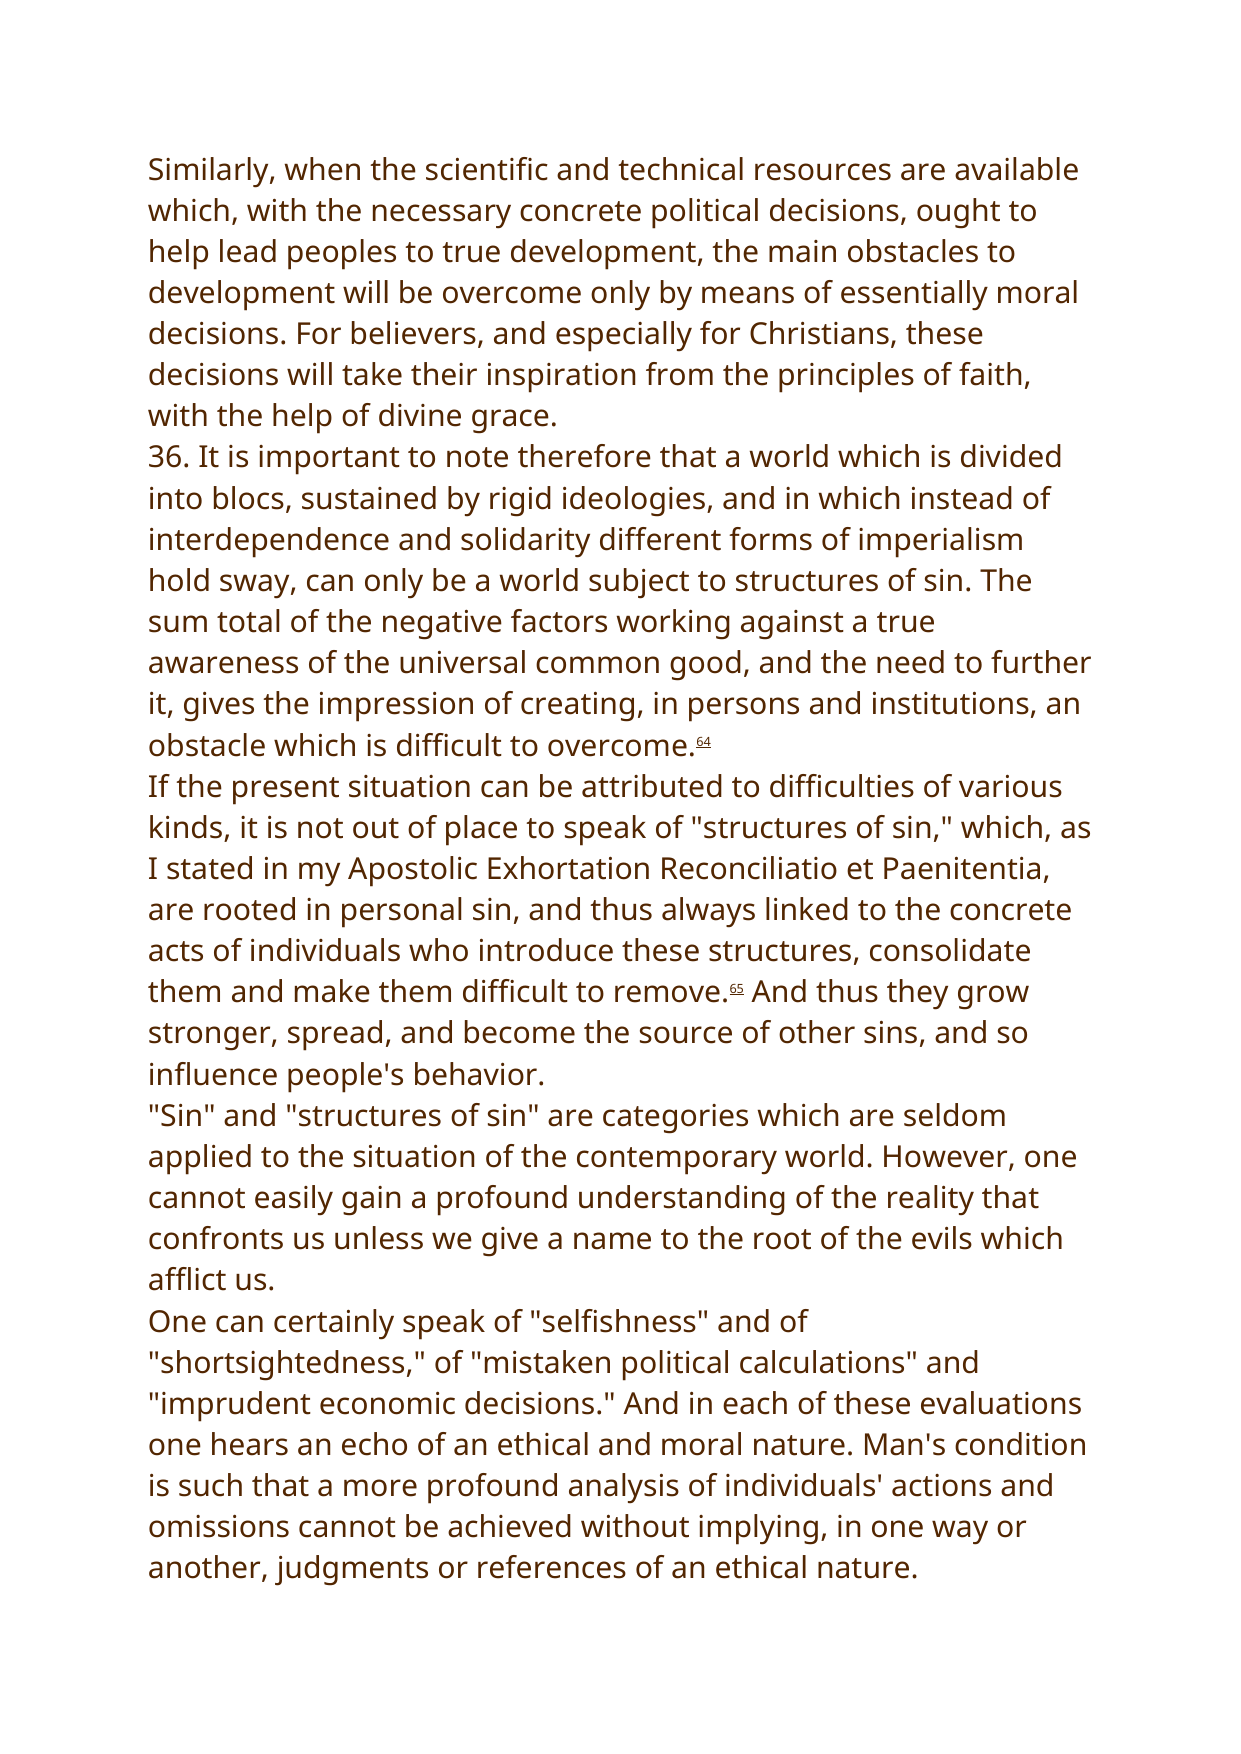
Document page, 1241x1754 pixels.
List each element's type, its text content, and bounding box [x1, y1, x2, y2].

text Similarly, when the scientific and technical resources are available which, with the necessary concrete political decisions, ought to help lead peoples to true development, the main obstacles to development will be overcome only by means of essentially moral decisions. For believers, and especially for Christians, these decisions will take their inspiration from the principles of faith, with the help of divine grace. [148, 148, 1093, 436]
text 36. It is important to note therefore that a world which is divided into blocs, sustained by rigid ideologies, and in which instead of interdependence and solidarity different forms of imperialism hold sway, can only be a world subject to structures of sin. The sum total of the negative factors working against a true awareness of the universal common good, and the need to further it, gives the impression of creating, in persons and institutions, an obstacle which is difficult to overcome.64 [148, 436, 1093, 765]
text "Sin" and "structures of sin" are categories which are seldom applied to the situation of the contemporary world. However, one cannot easily gain a profound understanding of the reality that confronts us unless we give a name to the root of the evils which afflict us. [148, 1094, 1093, 1300]
text One can certainly speak of "selfishness" and of "shortsightedness," of "mistaken political calculations" and "imprudent economic decisions." And in each of these evaluations one hears an echo of an ethical and moral nature. Man's condition is such that a more profound analysis of individuals' actions and omissions cannot be achieved without implying, in one way or another, judgments or references of an ethical nature. [148, 1300, 1093, 1588]
text If the present situation can be attributed to difficulties of various kinds, it is not out of place to speak of "structures of sin," which, as I stated in my Apostolic Exhortation Reconciliatio et Paenitentia, are rooted in personal sin, and thus always linked to the concrete acts of individuals who introduce these structures, consolidate them and make them difficult to remove.65 And thus they grow stronger, spread, and become the source of other sins, and so influence people's behavior. [148, 765, 1093, 1094]
